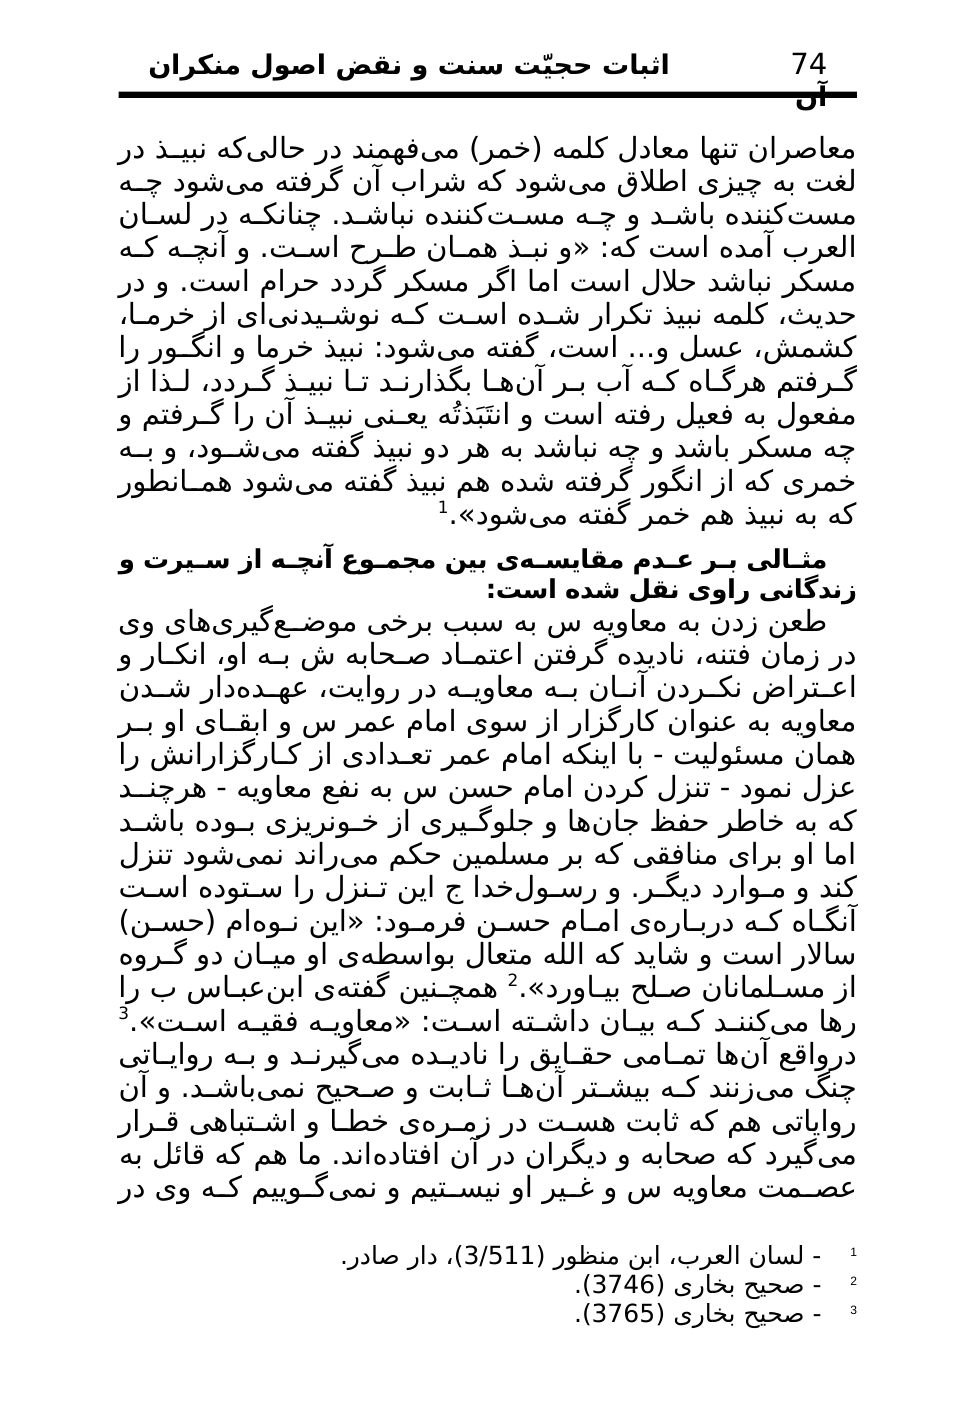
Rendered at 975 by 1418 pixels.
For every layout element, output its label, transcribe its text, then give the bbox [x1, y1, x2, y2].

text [118, 132, 857, 531]
text مثالی بر عدم مقایسه‌ی بین مجموع آنچه از سیرت و زندگانی راوی نقل شده است: [118, 544, 857, 604]
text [118, 604, 857, 1204]
